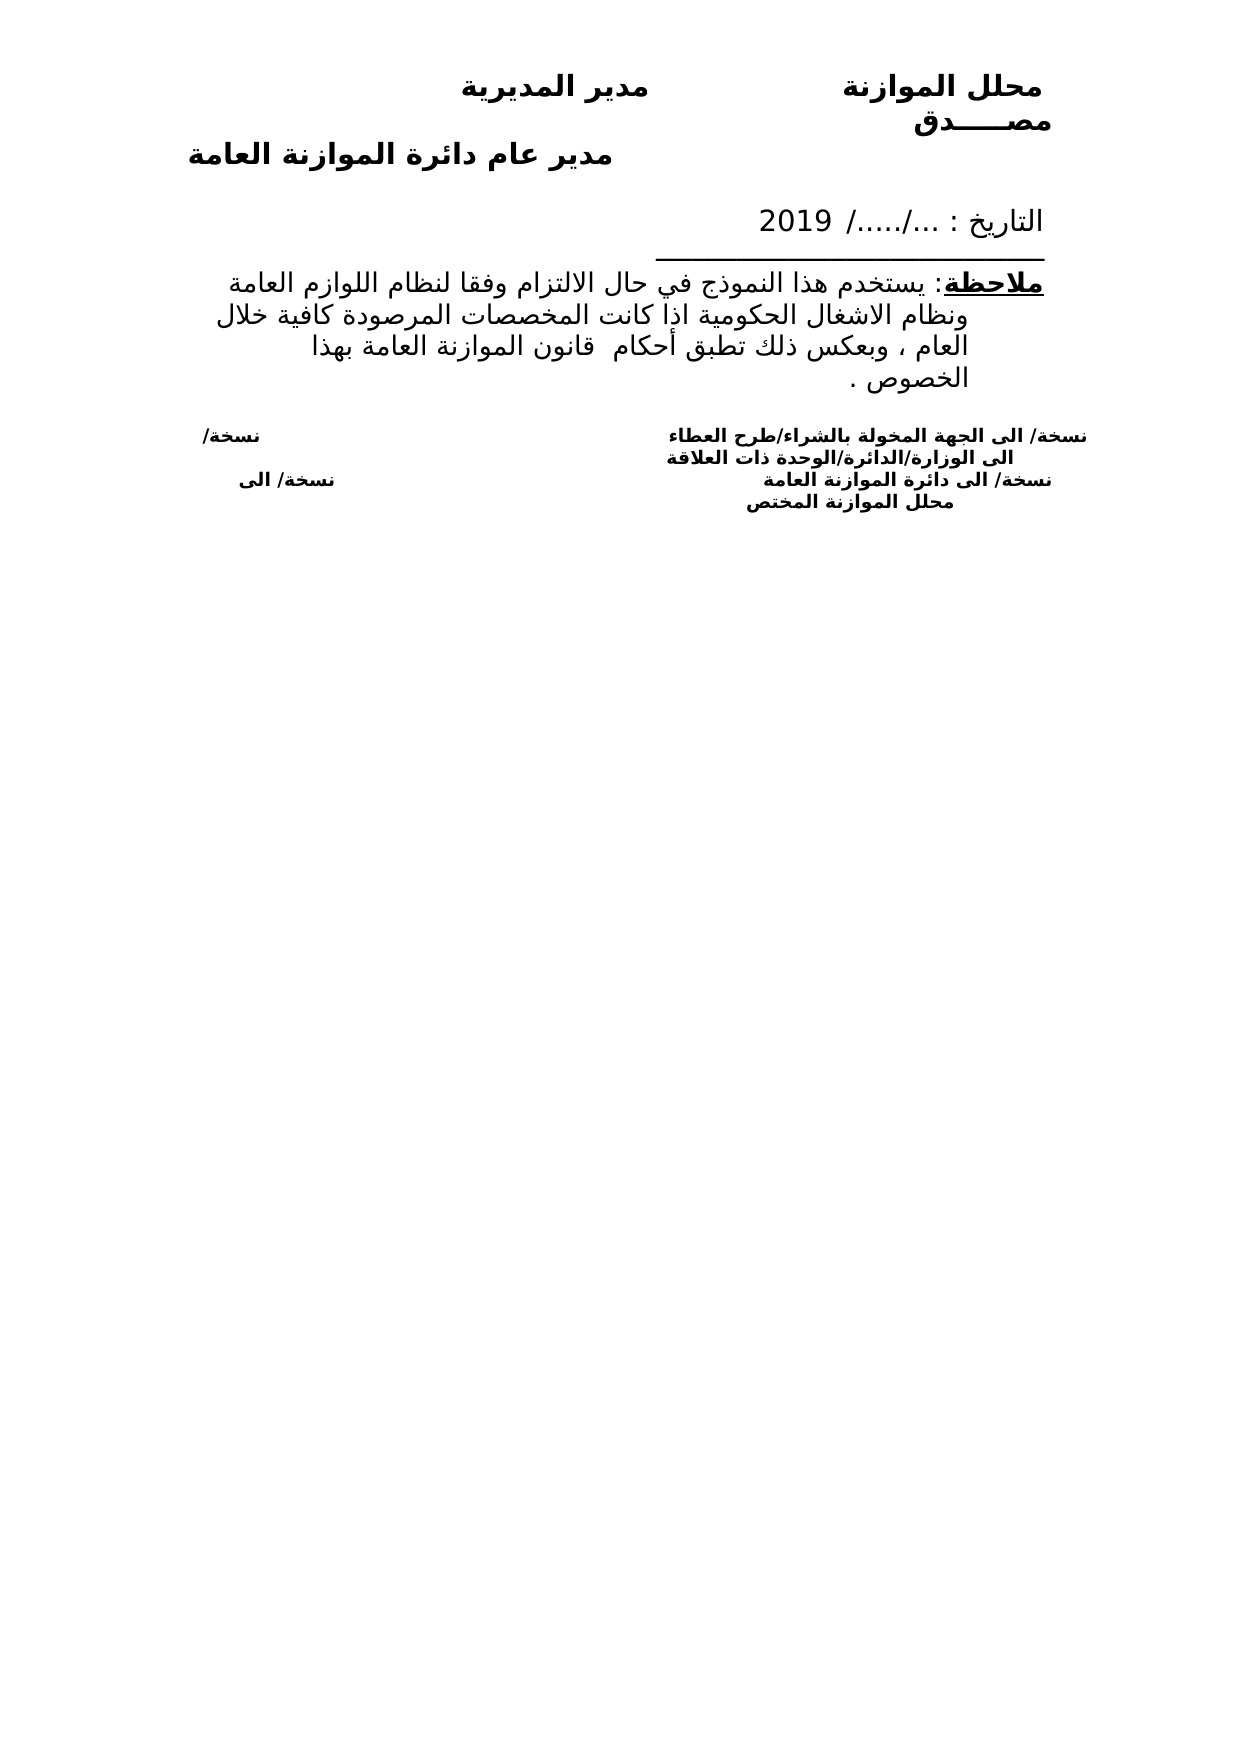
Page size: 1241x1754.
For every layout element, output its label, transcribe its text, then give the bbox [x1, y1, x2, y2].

text نسخة/ الى الجهة المخولة بالشراء/طرح العطاء نسخة/ الى الوزارة/الدائرة/الوحدة ذات العلاقة [187, 425, 1088, 469]
text نسخة/ الى دائرة الموازنة العامة نسخة/ الى محلل الموازنة المختص [187, 469, 1053, 512]
text التاريخ : .../...../ 2019 [187, 204, 1053, 238]
text محلل الموازنة مدير المديرية مصـــــدق [187, 69, 1053, 137]
text ملاحظة: يستخدم هذا النموذج في حال الالتزام وفقا لنظام اللوازم العامة ونظام الاشغال الحكومية اذا كانت المخصصات المرصودة كافية خلال العام ، وبعكس ذلك تطبق أحكام قانون الموازنة العامة بهذا الخصوص . [187, 268, 1043, 394]
text ـــــــــــــــــــــــــــــــــــــــــــــــــــــ [187, 238, 1053, 268]
text مدير عام دائرة الموازنة العامة [187, 137, 1053, 171]
